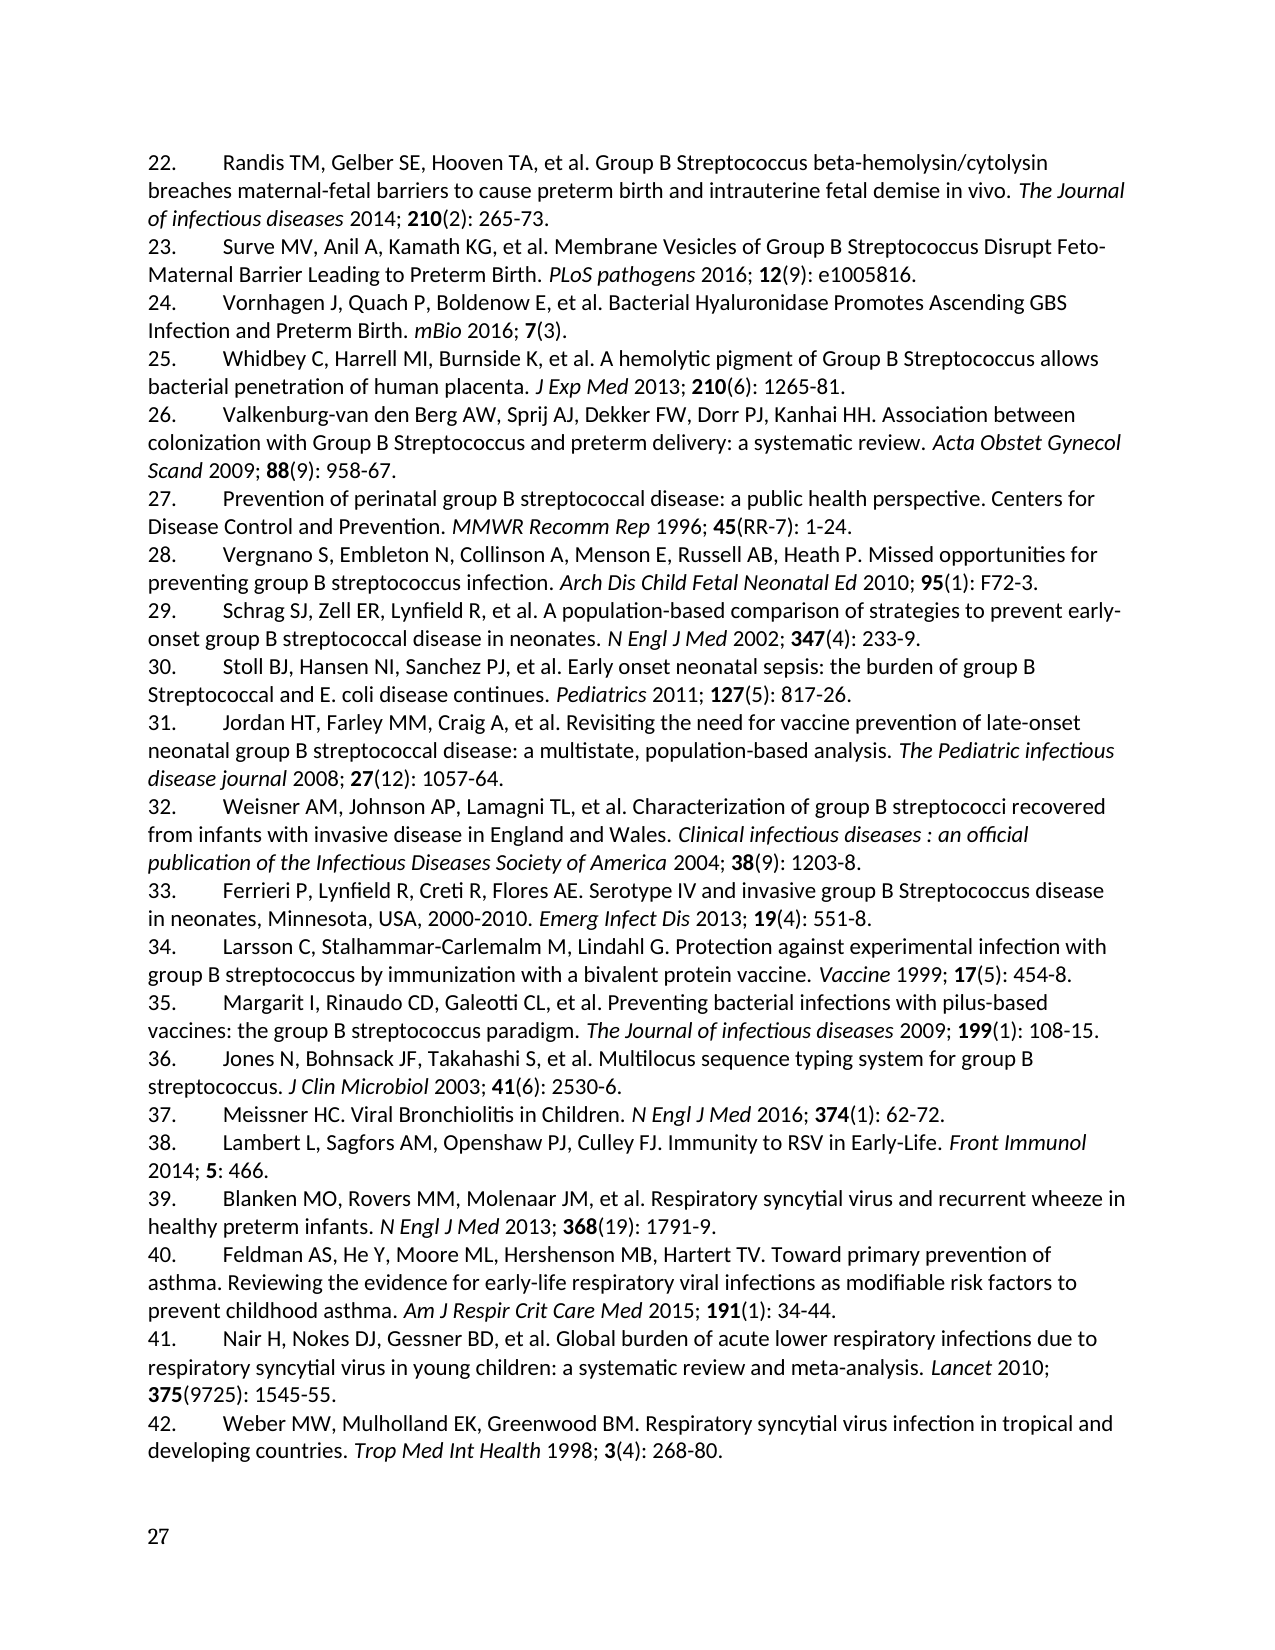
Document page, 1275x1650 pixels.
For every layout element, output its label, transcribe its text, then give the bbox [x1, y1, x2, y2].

text 34. Larsson C, Stalhammar-Carlemalm M, Lindahl G. Protection against experimental infection with group B streptococcus by immunization with a bivalent protein vaccine. Vaccine 1999; 17(5): 454-8. [148, 932, 1127, 988]
text 35. Margarit I, Rinaudo CD, Galeotti CL, et al. Preventing bacterial infections with pilus-based vaccines: the group B streptococcus paradigm. The Journal of infectious diseases 2009; 199(1): 108-15. [148, 988, 1127, 1044]
text 24. Vornhagen J, Quach P, Boldenow E, et al. Bacterial Hyaluronidase Promotes Ascending GBS Infection and Preterm Birth. mBio 2016; 7(3). [148, 288, 1127, 344]
text 33. Ferrieri P, Lynfield R, Creti R, Flores AE. Serotype IV and invasive group B Streptococcus disease in neonates, Minnesota, USA, 2000-2010. Emerg Infect Dis 2013; 19(4): 551-8. [148, 876, 1127, 932]
text 42. Weber MW, Mulholland EK, Greenwood BM. Respiratory syncytial virus infection in tropical and developing countries. Trop Med Int Health 1998; 3(4): 268-80. [148, 1409, 1127, 1465]
text 27. Prevention of perinatal group B streptococcal disease: a public health perspective. Centers for Disease Control and Prevention. MMWR Recomm Rep 1996; 45(RR-7): 1-24. [148, 484, 1127, 540]
text 32. Weisner AM, Johnson AP, Lamagni TL, et al. Characterization of group B streptococci recovered from infants with invasive disease in England and Wales. Clinical infectious diseases : an official publication of the Infectious Diseases Society of America 2004; 38(9): 1203-8. [148, 792, 1127, 876]
text 29. Schrag SJ, Zell ER, Lynfield R, et al. A population-based comparison of strategies to prevent early-onset group B streptococcal disease in neonates. N Engl J Med 2002; 347(4): 233-9. [148, 596, 1127, 652]
text 26. Valkenburg-van den Berg AW, Sprij AJ, Dekker FW, Dorr PJ, Kanhai HH. Association between colonization with Group B Streptococcus and preterm delivery: a systematic review. Acta Obstet Gynecol Scand 2009; 88(9): 958-67. [148, 400, 1127, 484]
text 38. Lambert L, Sagfors AM, Openshaw PJ, Culley FJ. Immunity to RSV in Early-Life. Front Immunol 2014; 5: 466. [148, 1128, 1127, 1184]
text 39. Blanken MO, Rovers MM, Molenaar JM, et al. Respiratory syncytial virus and recurrent wheeze in healthy preterm infants. N Engl J Med 2013; 368(19): 1791-9. [148, 1184, 1127, 1241]
text 37. Meissner HC. Viral Bronchiolitis in Children. N Engl J Med 2016; 374(1): 62-72. [148, 1100, 1127, 1128]
text 31. Jordan HT, Farley MM, Craig A, et al. Revisiting the need for vaccine prevention of late-onset neonatal group B streptococcal disease: a multistate, population-based analysis. The Pediatric infectious disease journal 2008; 27(12): 1057-64. [148, 708, 1127, 792]
text 28. Vergnano S, Embleton N, Collinson A, Menson E, Russell AB, Heath P. Missed opportunities for preventing group B streptococcus infection. Arch Dis Child Fetal Neonatal Ed 2010; 95(1): F72-3. [148, 540, 1127, 596]
text 23. Surve MV, Anil A, Kamath KG, et al. Membrane Vesicles of Group B Streptococcus Disrupt Feto-Maternal Barrier Leading to Preterm Birth. PLoS pathogens 2016; 12(9): e1005816. [148, 232, 1127, 288]
text 40. Feldman AS, He Y, Moore ML, Hershenson MB, Hartert TV. Toward primary prevention of asthma. Reviewing the evidence for early-life respiratory viral infections as modifiable risk factors to prevent childhood asthma. Am J Respir Crit Care Med 2015; 191(1): 34-44. [148, 1241, 1127, 1324]
text 25. Whidbey C, Harrell MI, Burnside K, et al. A hemolytic pigment of Group B Streptococcus allows bacterial penetration of human placenta. J Exp Med 2013; 210(6): 1265-81. [148, 344, 1127, 400]
text 30. Stoll BJ, Hansen NI, Sanchez PJ, et al. Early onset neonatal sepsis: the burden of group B Streptococcal and E. coli disease continues. Pediatrics 2011; 127(5): 817-26. [148, 652, 1127, 708]
text 36. Jones N, Bohnsack JF, Takahashi S, et al. Multilocus sequence typing system for group B streptococcus. J Clin Microbiol 2003; 41(6): 2530-6. [148, 1044, 1127, 1100]
text 41. Nair H, Nokes DJ, Gessner BD, et al. Global burden of acute lower respiratory infections due to respiratory syncytial virus in young children: a systematic review and meta-analysis. Lancet 2010; 375(9725): 1545-55. [148, 1324, 1127, 1409]
text 22. Randis TM, Gelber SE, Hooven TA, et al. Group B Streptococcus beta-hemolysin/cytolysin breaches maternal-fetal barriers to cause preterm birth and intrauterine fetal demise in vivo. The Journal of infectious diseases 2014; 210(2): 265-73. [148, 148, 1127, 232]
